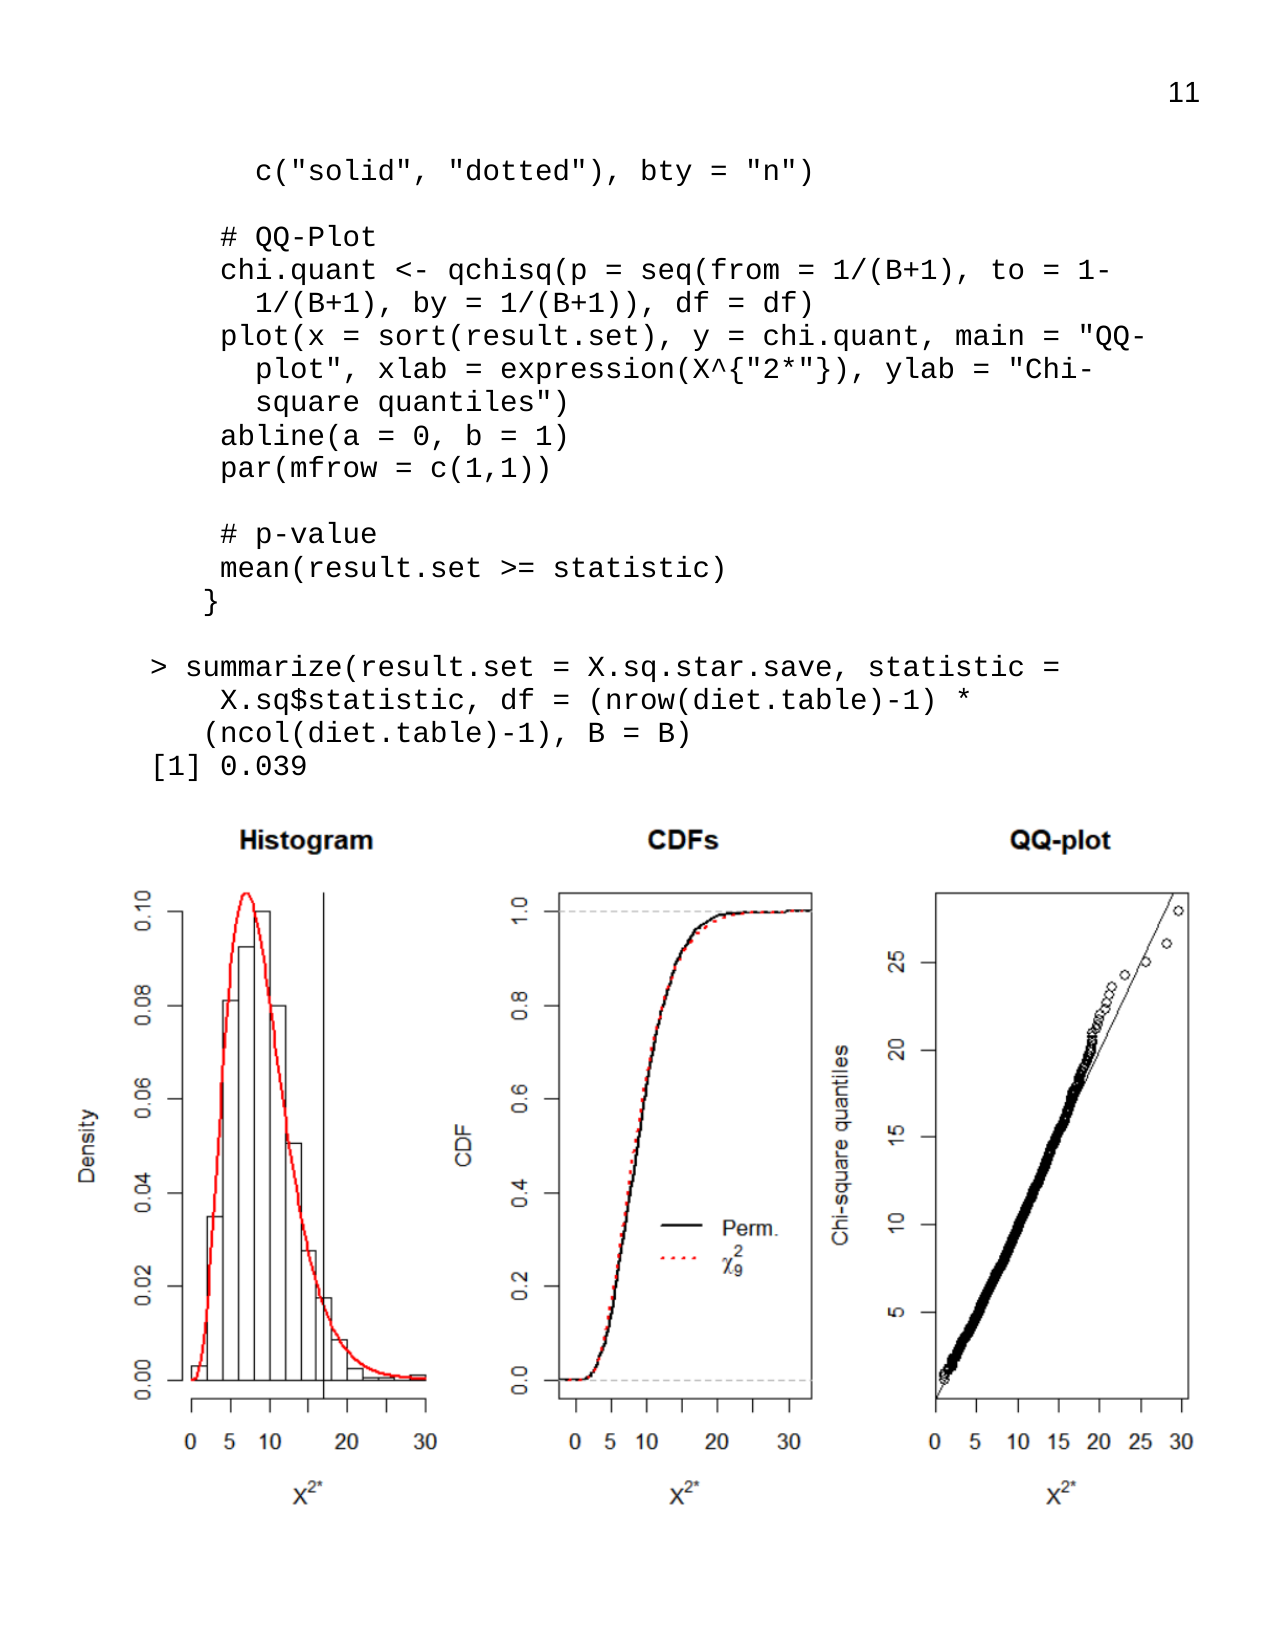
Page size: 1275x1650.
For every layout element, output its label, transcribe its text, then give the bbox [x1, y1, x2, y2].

text (ncol(diet.table)-1), B = B) [150, 718, 1200, 751]
text square quantiles") [150, 388, 1200, 421]
text mean(result.set >= statistic) [150, 553, 1200, 586]
text } [150, 586, 1200, 619]
text X.sq$statistic, df = (nrow(diet.table)-1) * [150, 685, 1200, 718]
text # p-value [150, 520, 1200, 553]
text plot(x = sort(result.set), y = chi.quant, main = "QQ- [150, 322, 1200, 354]
text # QQ-Plot [150, 222, 1200, 256]
text par(mfrow = c(1,1)) [150, 454, 1200, 487]
text c("solid", "dotted"), bty = "n") [150, 156, 1200, 189]
picture [75, 816, 1200, 1516]
text chi.quant <- qchisq(p = seq(from = 1/(B+1), to = 1- [150, 256, 1200, 288]
text [1] 0.039 [150, 751, 1200, 784]
text > summarize(result.set = X.sq.star.save, statistic = [150, 652, 1200, 685]
text plot", xlab = expression(X^{"2*"}), ylab = "Chi- [150, 354, 1200, 388]
text 1/(B+1), by = 1/(B+1)), df = df) [150, 288, 1200, 322]
text abline(a = 0, b = 1) [150, 421, 1200, 454]
